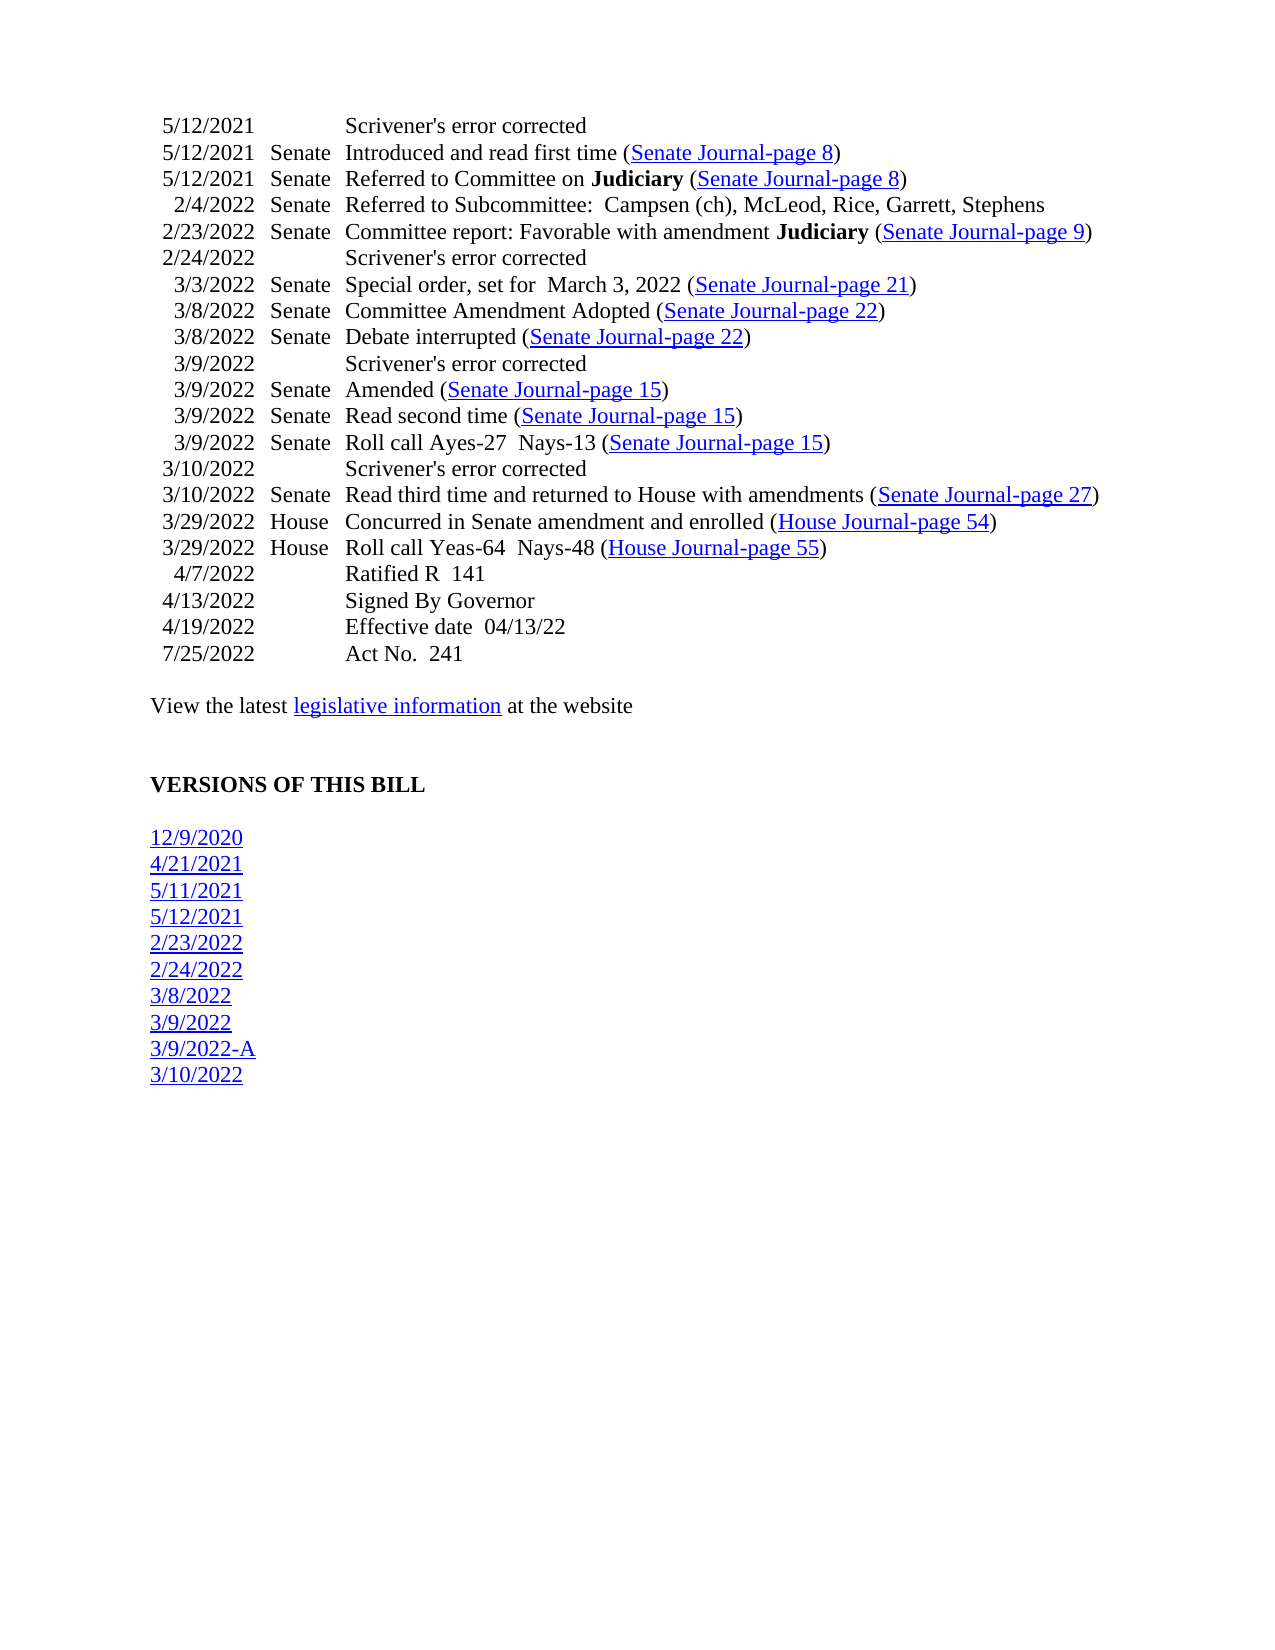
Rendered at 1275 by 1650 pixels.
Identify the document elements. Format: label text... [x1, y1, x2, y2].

text 3/10/2022 [150, 1061, 1125, 1088]
text 7/25/2022 Act No. 241 [150, 639, 1125, 666]
text 4/13/2022 Signed By Governor [150, 587, 1125, 613]
text 4/19/2022 Effective date 04/13/22 [150, 613, 1125, 639]
text 5/11/2021 [150, 877, 1125, 903]
text 3/10/2022 Senate Read third time and returned to House with amendments (Senate Journal-page 27) [150, 481, 1125, 508]
text 5/12/2021 Scrivener's error corrected [150, 112, 1125, 139]
text 3/10/2022 Scrivener's error corrected [150, 455, 1125, 481]
text 5/12/2021 [150, 903, 1125, 929]
text 2/4/2022 Senate Referred to Subcommittee: Campsen (ch), McLeod, Rice, Garrett, Stephens [150, 192, 1125, 218]
text 5/12/2021 Senate Referred to Committee on Judiciary (Senate Journal-page 8) [150, 165, 1125, 192]
text 5/12/2021 Senate Introduced and read first time (Senate Journal-page 8) [150, 139, 1125, 165]
text 2/24/2022 Scrivener's error corrected [150, 244, 1125, 271]
text VERSIONS OF THIS BILL [150, 771, 1125, 798]
text 4/21/2021 [150, 850, 1125, 877]
text 3/29/2022 House Roll call Yeas-64 Nays-48 (House Journal-page 55) [150, 534, 1125, 561]
text 3/29/2022 House Concurred in Senate amendment and enrolled (House Journal-page 54) [150, 508, 1125, 534]
text 3/3/2022 Senate Special order, set for March 3, 2022 (Senate Journal-page 21) [150, 271, 1125, 297]
text 3/8/2022 [150, 982, 1125, 1008]
text 3/9/2022 Senate Amended (Senate Journal-page 15) [150, 376, 1125, 402]
text 3/8/2022 Senate Committee Amendment Adopted (Senate Journal-page 22) [150, 297, 1125, 323]
text 3/9/2022-A [150, 1035, 1125, 1061]
text 3/9/2022 [150, 1008, 1125, 1035]
text 3/8/2022 Senate Debate interrupted (Senate Journal-page 22) [150, 323, 1125, 350]
text 4/7/2022 Ratified R 141 [150, 561, 1125, 587]
text 3/9/2022 Senate Roll call Ayes-27 Nays-13 (Senate Journal-page 15) [150, 429, 1125, 455]
text 3/9/2022 Scrivener's error corrected [150, 350, 1125, 376]
text 12/9/2020 [150, 824, 1125, 850]
text 2/23/2022 [150, 929, 1125, 956]
text 2/23/2022 Senate Committee report: Favorable with amendment Judiciary (Senate Journal-page 9) [150, 218, 1125, 244]
text 3/9/2022 Senate Read second time (Senate Journal-page 15) [150, 402, 1125, 429]
text View the latest legislative information at the website [150, 692, 1125, 719]
text 2/24/2022 [150, 956, 1125, 982]
